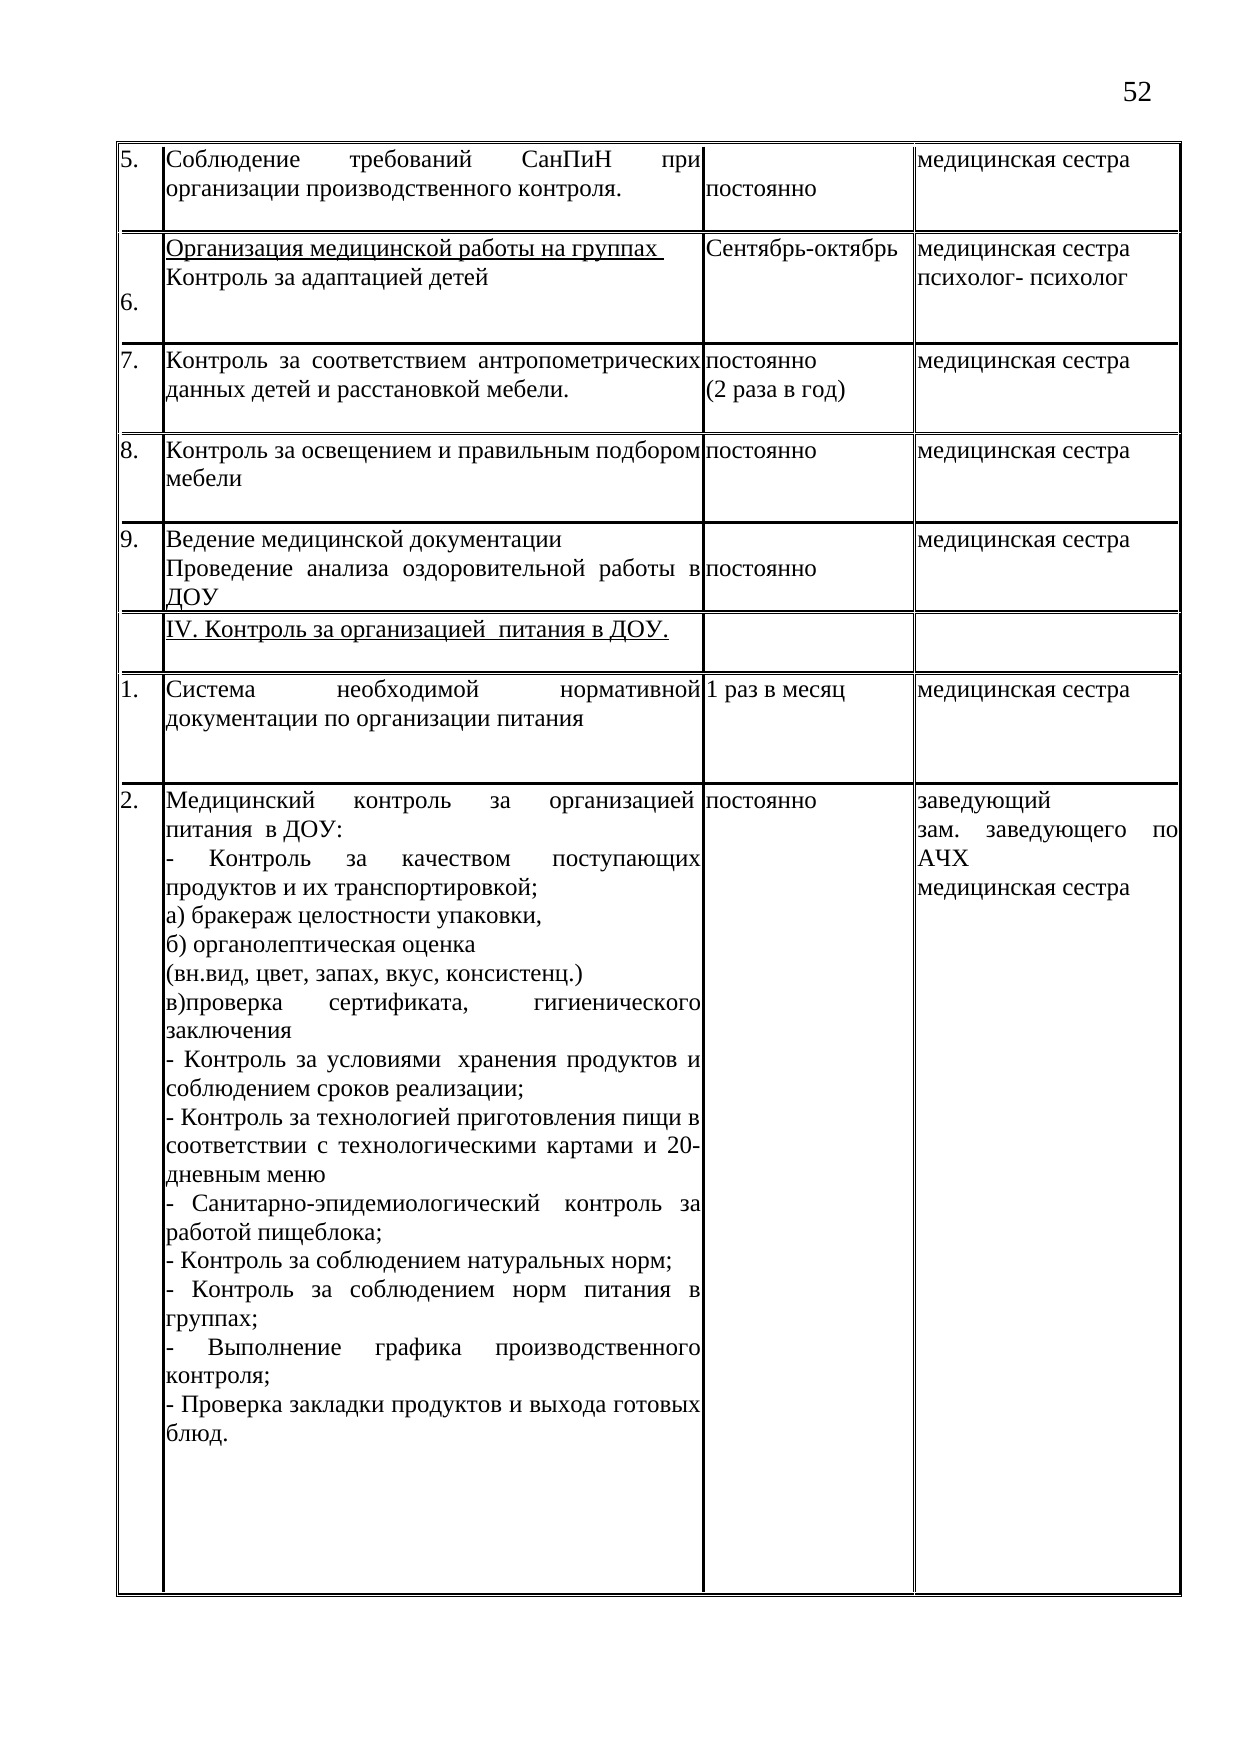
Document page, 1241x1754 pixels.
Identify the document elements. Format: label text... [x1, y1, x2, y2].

table_cell Организация медицинской работы на группах Контроль за адаптацией детей [165, 234, 702, 342]
table_cell заведующий зам. заведующего по АЧХ медицинская сестра [915, 782, 1179, 1593]
table_cell медицинская сестра [916, 431, 1180, 521]
table_cell 1. [119, 671, 162, 782]
table_cell 8. [119, 431, 162, 521]
table_cell 7. [119, 342, 162, 431]
table_cell Система необходимой нормативной документации по организации питания [165, 675, 702, 782]
table_cell [916, 610, 1180, 671]
table_cell 9. [119, 521, 162, 610]
table_cell Соблюдение требований СанПиН при организации производственного контроля. [163, 144, 703, 230]
table_cell медицинская сестра [915, 144, 1179, 230]
table_cell 1 раз в месяц [705, 675, 913, 782]
table_cell постоянно [703, 144, 915, 230]
table_cell 6. [119, 230, 162, 342]
table_cell IV. Контроль за организацией питания в ДОУ. [165, 614, 702, 671]
table_cell медицинская сестра [916, 521, 1179, 610]
table_cell постоянно [705, 435, 913, 521]
table_cell 2. [119, 782, 163, 1593]
table_cell постоянно [703, 785, 915, 1593]
table_cell [119, 610, 162, 671]
table_cell Медицинский контроль за организацией питания в ДОУ: - Контроль за качеством поступающих продуктов и их транспортировкой; а) бракераж целостности упаковки, б) органолептическая оценка (вн.вид, цвет, запах, вкус, консистенц.) в)проверка сертификата, гигиенического заключения - Контроль за условиями хранения продуктов и соблюдением сроков реализации; - Контроль за технологией приготовления пищи в соответствии с технологическими картами и 20-дневным меню - Санитарно-эпидемиологический контроль за работой пищеблока; - Контроль за соблюдением натуральных норм; - Контроль за соблюдением норм питания в группах; - Выполнение графика производственного контроля; - Проверка закладки продуктов и выхода готовых блюд. [163, 785, 703, 1593]
table_cell Сентябрь-октябрь [705, 234, 913, 342]
table_cell медицинская сестра [916, 671, 1180, 782]
table_cell медицинская сестра [916, 342, 1179, 431]
table_cell постоянно (2 раза в год) [705, 345, 913, 431]
table_cell Контроль за освещением и правильным подбором мебели [165, 435, 702, 521]
table_cell 5. [119, 144, 163, 230]
table_cell [705, 614, 913, 671]
table_cell Контроль за соответствием антропометрических данных детей и расстановкой мебели. [165, 345, 702, 431]
table_cell постоянно [705, 524, 913, 610]
table_cell Ведение медицинской документации Проведение анализа оздоровительной работы в ДОУ [165, 524, 702, 610]
table_cell медицинская сестра психолог- психолог [916, 230, 1180, 342]
